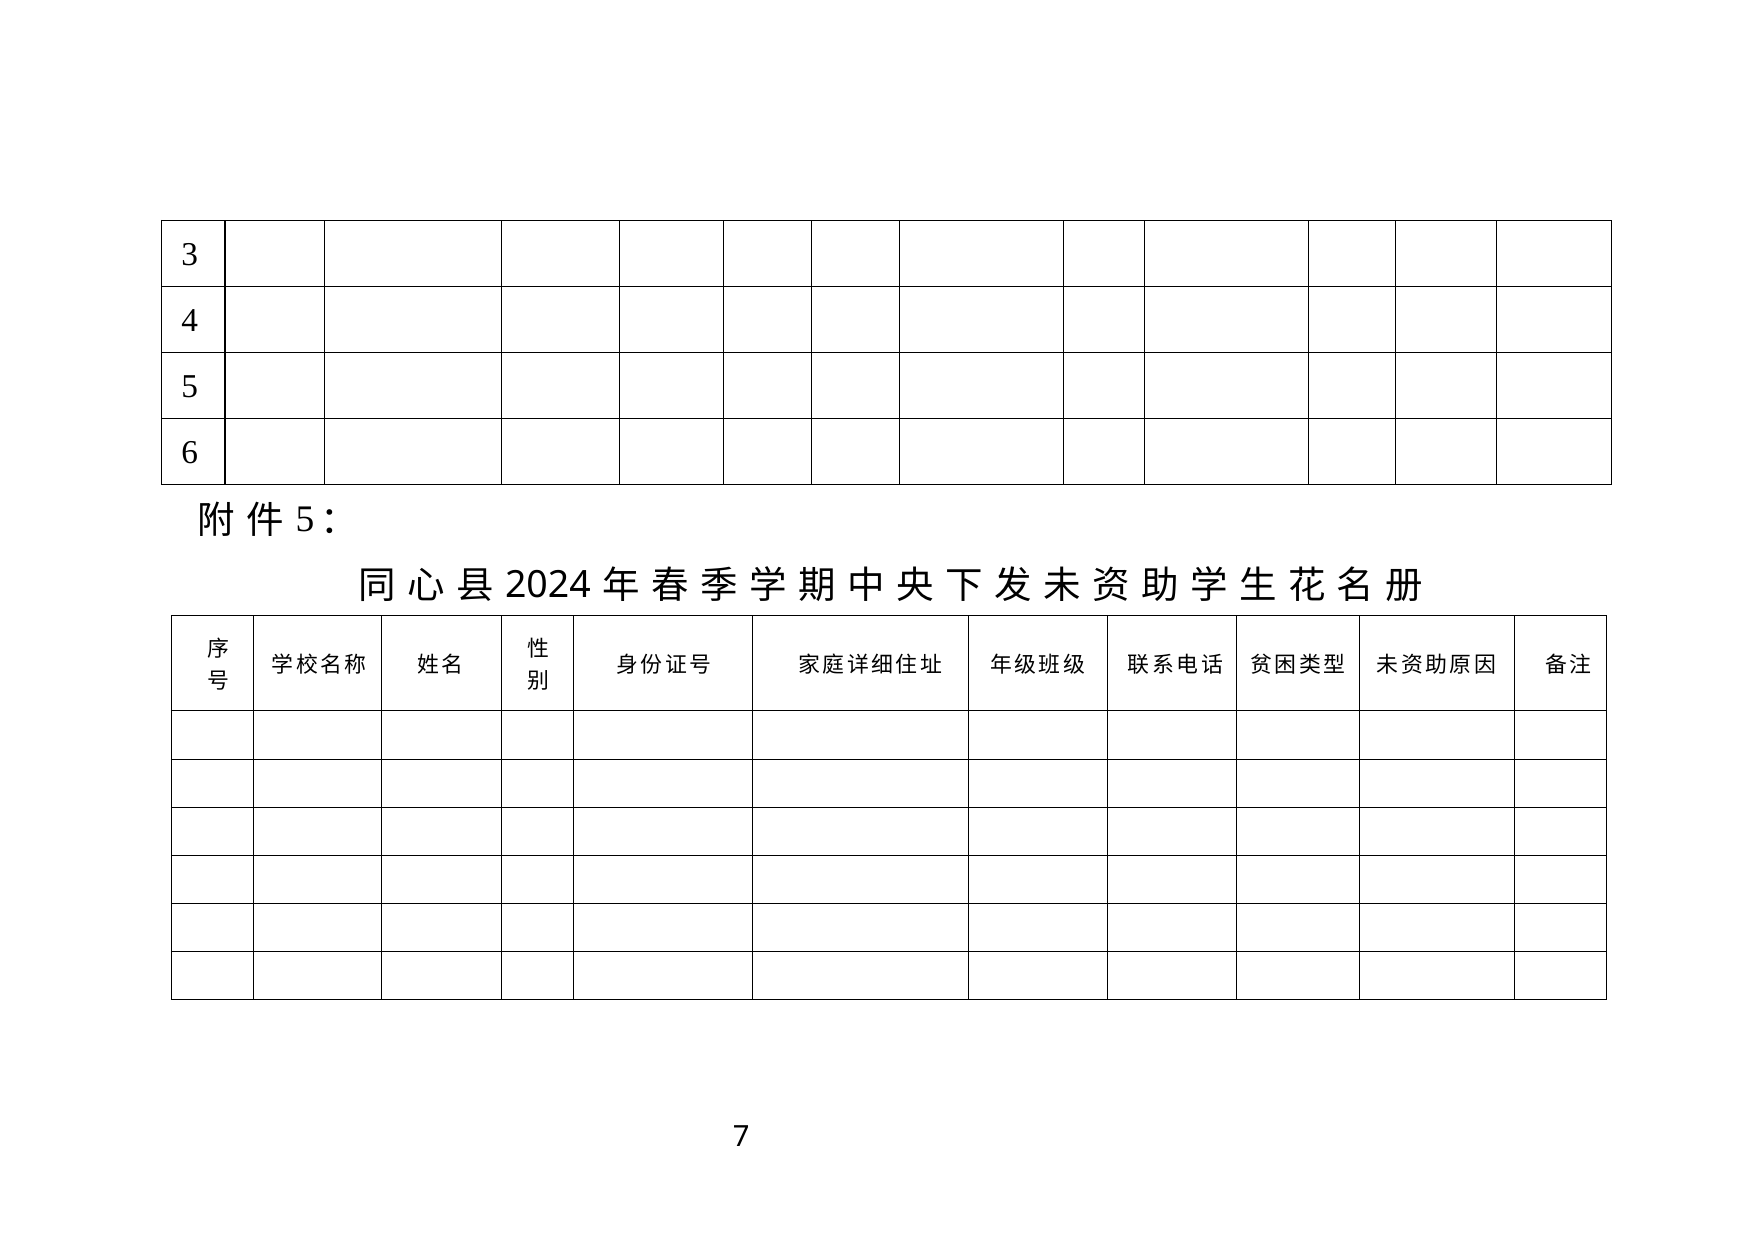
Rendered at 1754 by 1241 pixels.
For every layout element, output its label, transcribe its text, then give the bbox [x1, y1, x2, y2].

table_cell 未资助原因 [1360, 616, 1514, 710]
table_cell [1360, 760, 1514, 807]
table_cell [969, 952, 1107, 999]
table_cell [1396, 353, 1496, 418]
table_cell [1108, 952, 1236, 999]
table_cell [382, 856, 501, 903]
table_cell [1145, 287, 1308, 352]
table_cell [1237, 808, 1359, 855]
table_cell [900, 353, 1063, 418]
table_cell [620, 221, 723, 286]
table_cell [620, 353, 723, 418]
table_cell [502, 856, 573, 903]
table_cell [325, 287, 501, 352]
table_cell [502, 419, 619, 484]
table_cell [1515, 904, 1606, 951]
table_cell [1396, 287, 1496, 352]
table_cell [1237, 711, 1359, 758]
table_cell [382, 904, 501, 951]
table_cell [1396, 419, 1496, 484]
table_cell [753, 904, 968, 951]
table_cell [1497, 287, 1611, 352]
table_cell [574, 952, 752, 999]
table_cell 学校名称 [254, 616, 381, 710]
table_cell [1396, 221, 1496, 286]
table_cell [753, 856, 968, 903]
table_cell [1237, 856, 1359, 903]
table_cell [382, 808, 501, 855]
table_cell [812, 221, 899, 286]
table_cell 身份证号 [574, 616, 752, 710]
table_cell [620, 419, 723, 484]
table_cell [969, 904, 1107, 951]
table_cell [969, 760, 1107, 807]
table_cell [254, 760, 381, 807]
table_cell [1497, 419, 1611, 484]
table_cell [969, 856, 1107, 903]
table_cell 4 [162, 287, 224, 352]
table_cell [1515, 952, 1606, 999]
table_cell 贫困类型 [1237, 616, 1359, 710]
table_cell [1360, 904, 1514, 951]
table_cell [172, 856, 253, 903]
table_cell [1108, 760, 1236, 807]
table_cell [574, 760, 752, 807]
table_cell [226, 419, 324, 484]
table_cell 3 [162, 221, 224, 286]
table_cell 序号 [172, 616, 253, 710]
table_cell [969, 808, 1107, 855]
table_cell [502, 711, 573, 758]
table_cell [502, 904, 573, 951]
table_cell 5 [162, 353, 224, 418]
table_cell [502, 952, 573, 999]
table_cell 性别 [502, 616, 573, 710]
table_cell [1145, 419, 1308, 484]
table_cell [1515, 760, 1606, 807]
table_cell 联系电话 [1108, 616, 1236, 710]
table_cell [1309, 419, 1395, 484]
table_cell [1360, 856, 1514, 903]
table_cell [254, 856, 381, 903]
table_cell [812, 353, 899, 418]
table_cell [900, 221, 1063, 286]
table_cell [1108, 904, 1236, 951]
table_cell [1237, 760, 1359, 807]
table_cell [620, 287, 723, 352]
table_cell 附件5： 同心县2024年春季学期中央下发未资助学生花名册 [171, 485, 1607, 615]
table_cell [254, 808, 381, 855]
table_cell [502, 808, 573, 855]
table_cell [1360, 711, 1514, 758]
table_cell [574, 808, 752, 855]
table_cell [1237, 904, 1359, 951]
table_cell [226, 287, 324, 352]
table_cell [753, 711, 968, 758]
table_cell [1360, 808, 1514, 855]
table_cell [812, 287, 899, 352]
table_cell [753, 808, 968, 855]
table_cell [382, 760, 501, 807]
table_cell [172, 904, 253, 951]
table_cell [1108, 711, 1236, 758]
table_cell [1497, 221, 1611, 286]
table_cell [226, 353, 324, 418]
table_cell [254, 711, 381, 758]
table_cell [1064, 287, 1144, 352]
table_cell [1145, 221, 1308, 286]
table_cell [574, 904, 752, 951]
table_cell 家庭详细住址 [753, 616, 968, 710]
table_cell [1145, 353, 1308, 418]
table_cell [574, 711, 752, 758]
table_cell [172, 711, 253, 758]
table_cell [502, 353, 619, 418]
table_cell [812, 419, 899, 484]
table_cell [172, 760, 253, 807]
table_cell [1309, 221, 1395, 286]
table_cell [753, 760, 968, 807]
table_cell [724, 419, 811, 484]
table_cell 6 [162, 419, 224, 484]
table_cell [1108, 808, 1236, 855]
table_cell 年级班级 [969, 616, 1107, 710]
table_cell [969, 711, 1107, 758]
table_cell [1309, 287, 1395, 352]
table_cell [724, 287, 811, 352]
table_cell [502, 287, 619, 352]
table_cell [574, 856, 752, 903]
table_cell [724, 221, 811, 286]
table_cell [502, 760, 573, 807]
table_cell [325, 221, 501, 286]
table_cell [900, 419, 1063, 484]
table_cell [1064, 221, 1144, 286]
table_cell [172, 952, 253, 999]
table_cell [1108, 856, 1236, 903]
table_cell [1497, 353, 1611, 418]
table_cell [1309, 353, 1395, 418]
table_cell [1237, 952, 1359, 999]
table_cell [382, 711, 501, 758]
table_cell [1515, 808, 1606, 855]
table_cell 姓名 [382, 616, 501, 710]
table_cell [724, 353, 811, 418]
table_cell [502, 221, 619, 286]
table_cell [753, 952, 968, 999]
table_cell [1515, 856, 1606, 903]
table_cell [325, 353, 501, 418]
table_cell [1064, 353, 1144, 418]
table_cell [900, 287, 1063, 352]
table_cell [254, 904, 381, 951]
table_cell [172, 808, 253, 855]
table_cell [1515, 711, 1606, 758]
table_cell [1064, 419, 1144, 484]
table_cell [325, 419, 501, 484]
table_cell [254, 952, 381, 999]
table_cell [1360, 952, 1514, 999]
table_cell 备注 [1515, 616, 1606, 710]
table_cell [382, 952, 501, 999]
table_cell [226, 221, 324, 286]
